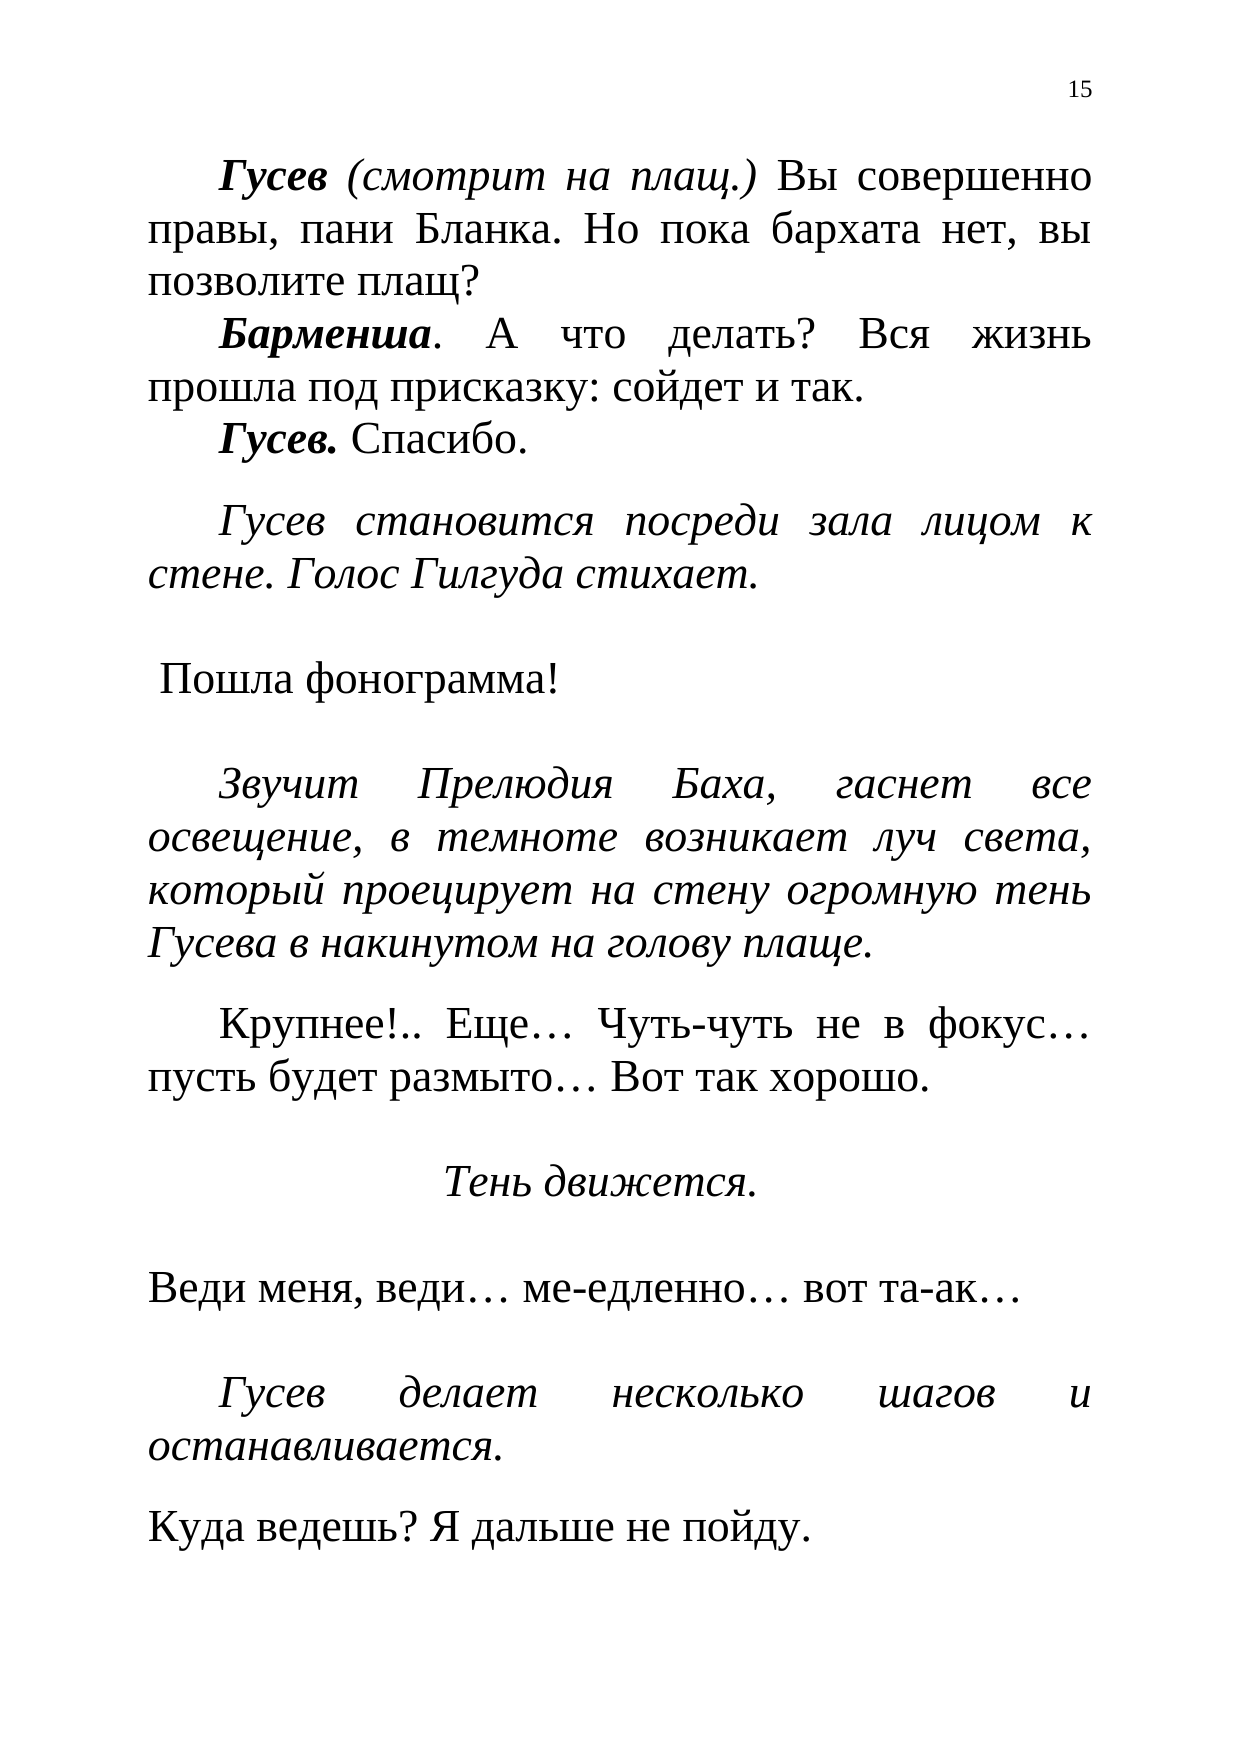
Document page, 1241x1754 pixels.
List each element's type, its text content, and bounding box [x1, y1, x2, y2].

text Пошла фонограмма! [148, 651, 1093, 703]
text Тень движется. [369, 1154, 1093, 1207]
text Гусев. Спасибо. [148, 411, 1093, 464]
text Гусев (смотрит на плащ.) Вы совершенно правы, пани Бланка. Но пока бархата нет, вы позволите плащ? [148, 148, 1093, 306]
text Барменша. А что делать? Вся жизнь прошла под присказку: сойдет и так. [148, 306, 1093, 411]
text Крупнее!.. Еще… Чуть-чуть не в фокус… пусть будет размыто… Вот так хорошо. [148, 996, 1093, 1101]
text Звучит Прелюдия Баха, гаснет все освещение, в темноте возникает луч света, который проецирует на стену огромную тень Гусева в накинутом на голову плаще. [148, 756, 1093, 967]
text Гусев делает несколько шагов и останавливается. [148, 1365, 1093, 1470]
text Веди меня, веди… ме-едленно… вот та-ак… [148, 1259, 1093, 1312]
text Гусев становится посреди зала лицом к стене. Голос Гилгуда стихает. [148, 493, 1093, 598]
text Куда ведешь? Я дальше не пойду. [148, 1499, 1093, 1552]
